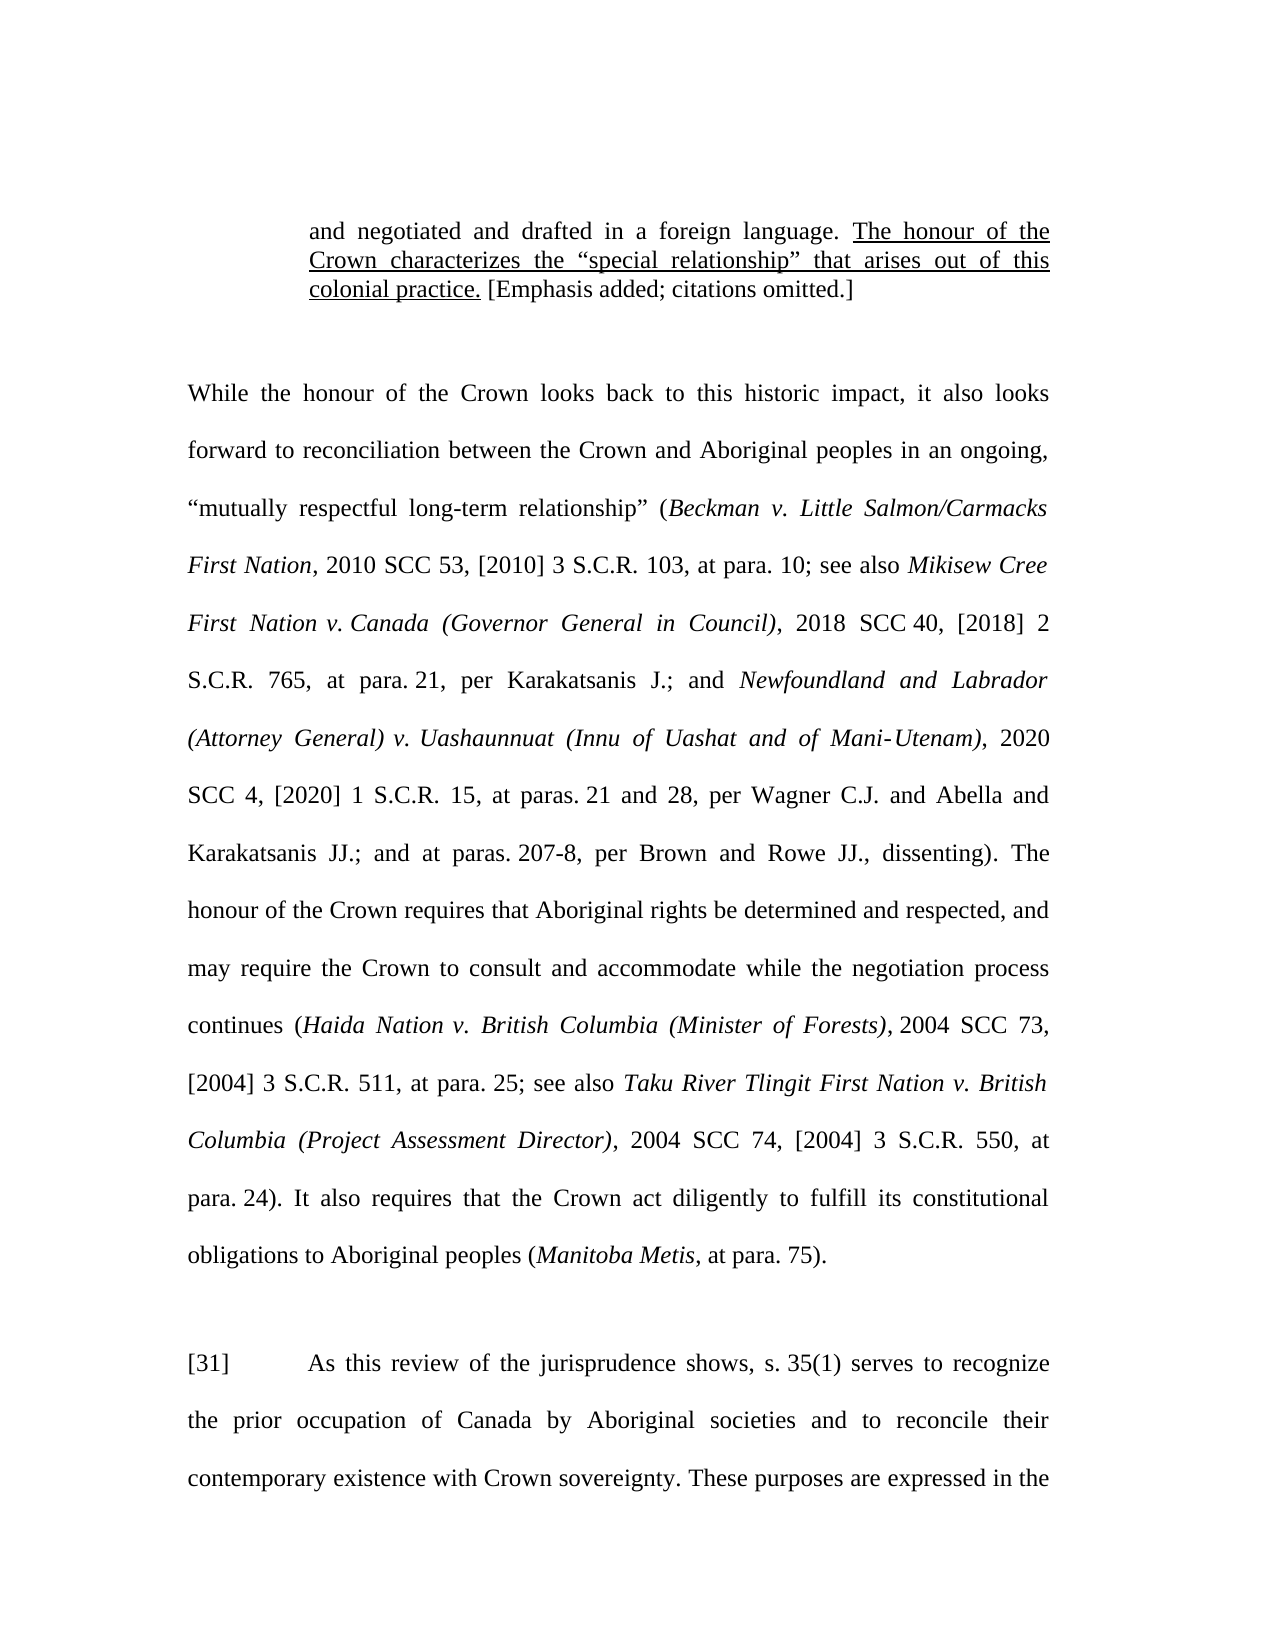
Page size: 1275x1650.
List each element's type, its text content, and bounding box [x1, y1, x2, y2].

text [187, 1348, 1050, 1491]
text While the honour of the Crown looks back to this historic impact, it also looks forward to reconciliation between the Crown and Aboriginal peoples in an ongoing, “mutually respectful long-term relationship” (Beckman v. Little Salmon/Carmacks First Nation, 2010 SCC 53, [2010] 3 S.C.R. 103, at para. 10; see also Mikisew Cree First Nation v. Canada (Governor General in Council), 2018 SCC 40, [2018] 2 S.C.R. 765, at para. 21, per Karakatsanis J.; and Newfoundland and Labrador (Attorney General) v. Uashaunnuat (Innu of Uashat and of Mani-Utenam), 2020 SCC 4, [2020] 1 S.C.R. 15, at paras. 21 and 28, per Wagner C.J. and Abella and Karakatsanis JJ.; and at paras. 207-8, per Brown and Rowe JJ., dissenting). The honour of the Crown requires that Aboriginal rights be determined and respected, and may require the Crown to consult and accommodate while the negotiation process continues (Haida Nation v. British Columbia (Minister of Forests), 2004 SCC 73, [2004] 3 S.C.R. 511, at para. 25; see also Taku River Tlingit First Nation v. British Columbia (Project Assessment Director), 2004 SCC 74, [2004] 3 S.C.R. 550, at para. 24). It also requires that the Crown act diligently to fulfill its constitutional obligations to Aboriginal peoples (Manitoba Metis, at para. 75). [187, 378, 1050, 1269]
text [309, 216, 1050, 270]
